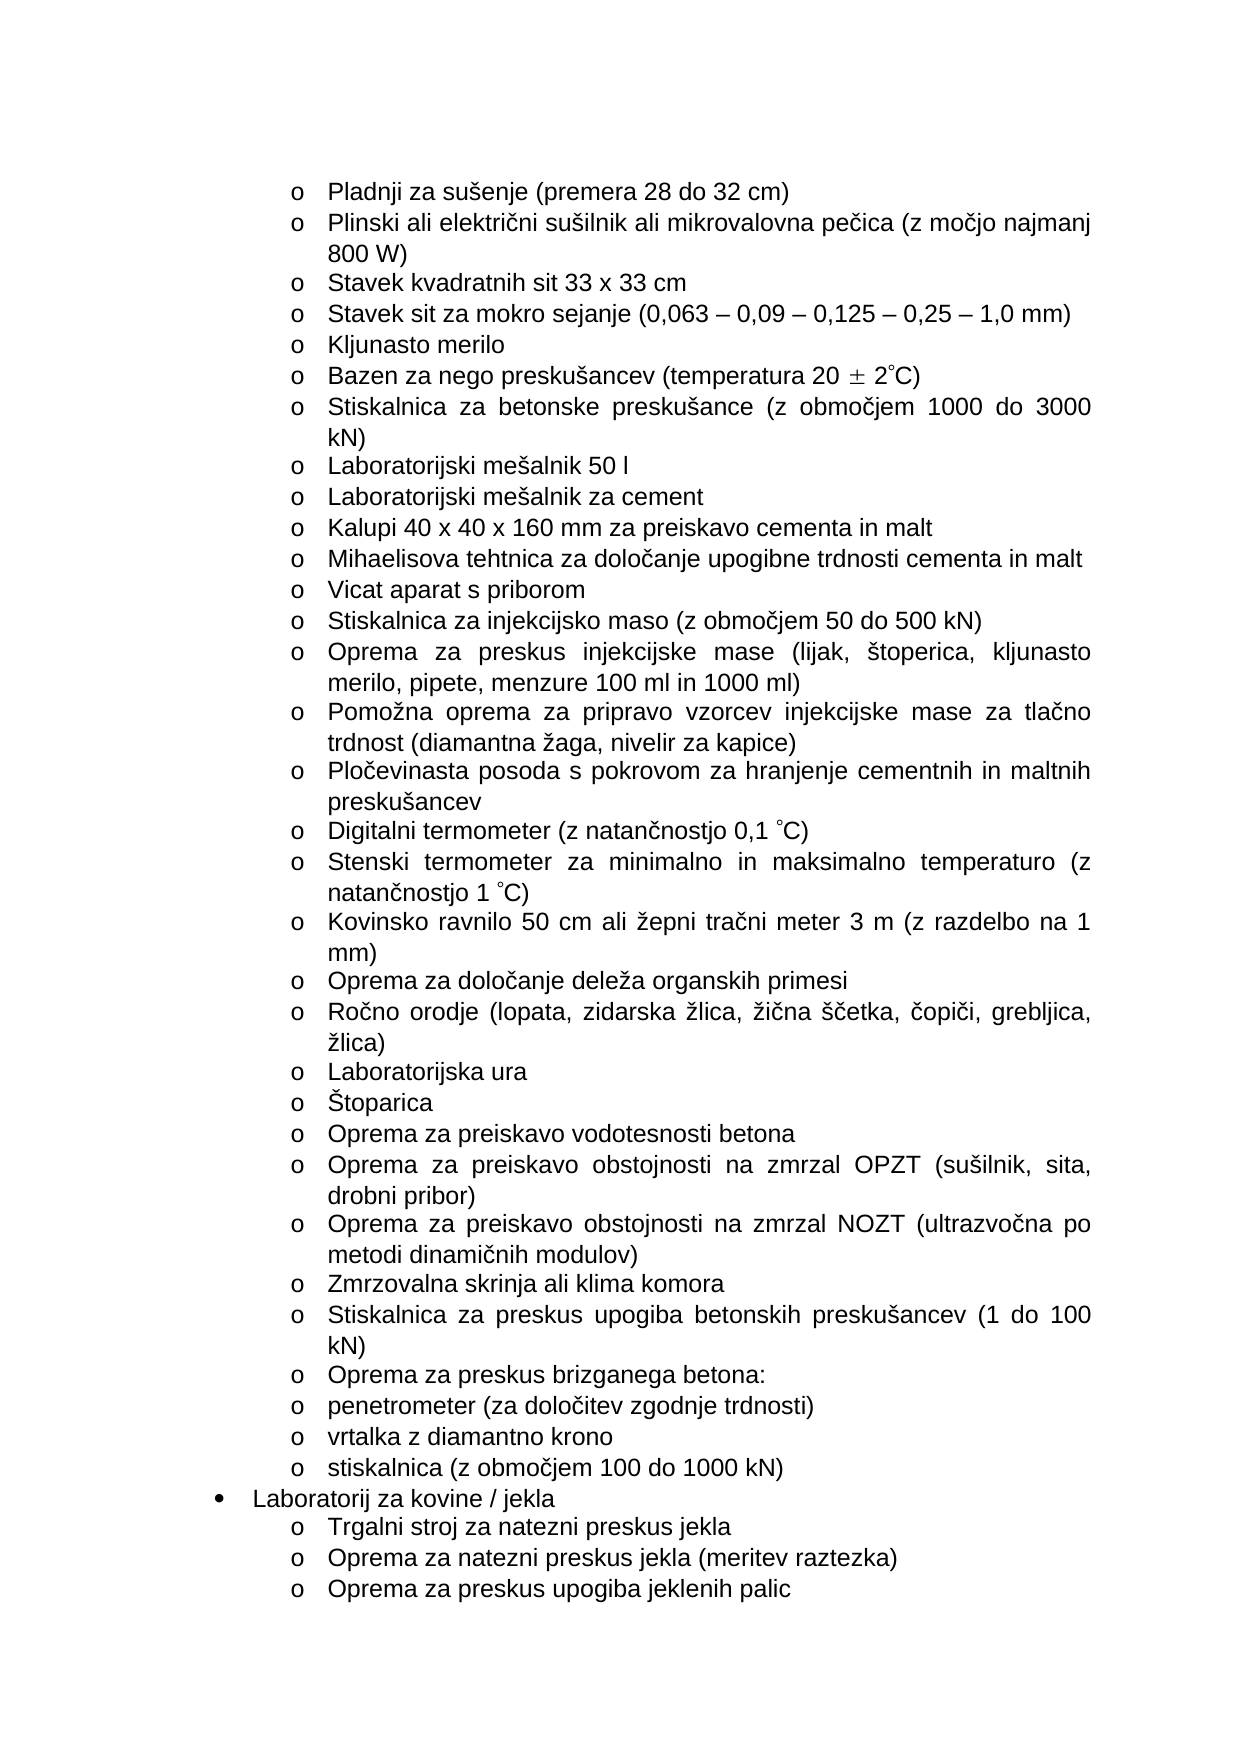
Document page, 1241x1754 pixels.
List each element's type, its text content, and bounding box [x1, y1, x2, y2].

list vrtalka z diamantno krono [290, 1422, 1092, 1453]
list Pomožna oprema za pripravo vzorcev injekcijske mase za tlačno trdnost (diamantna žaga, nivelir za kapice) [290, 697, 1092, 756]
list Laboratorijski mešalnik za cement [290, 482, 1092, 513]
list Stiskalnica za preskus upogiba betonskih preskušancev (1 do 100 kN) [290, 1300, 1092, 1360]
list Laboratorijska ura [290, 1057, 1092, 1088]
list Oprema za določanje deleža organskih primesi [290, 966, 1092, 997]
list Kljunasto merilo [290, 330, 1092, 361]
list Oprema za preiskavo vodotesnosti betona [290, 1119, 1092, 1150]
list Trgalni stroj za natezni preskus jekla [290, 1512, 1092, 1543]
list Pladnji za sušenje (premera 28 do 32 cm) [290, 177, 1092, 208]
list Oprema za preiskavo obstojnosti na zmrzal OPZT (sušilnik, sita, drobni pribor) [290, 1150, 1092, 1209]
list Plinski ali električni sušilnik ali mikrovalovna pečica (z močjo najmanj 800 W) [290, 208, 1092, 268]
list Vicat aparat s priborom [290, 575, 1092, 606]
list Stavek sit za mokro sejanje (0,063 – 0,09 – 0,125 – 0,25 – 1,0 mm) [290, 299, 1092, 330]
list Laboratorijski mešalnik 50 l [290, 451, 1092, 482]
list Stenski termometer za minimalno in maksimalno temperaturo (z natančnostjo 1 C) [290, 847, 1092, 907]
list Zmrzovalna skrinja ali klima komora [290, 1269, 1092, 1300]
list Kalupi 40 x 40 x 160 mm za preiskavo cementa in malt [290, 513, 1092, 544]
list Oprema za preskus brizganega betona: [290, 1360, 1092, 1391]
list Digitalni termometer (z natančnostjo 0,1 C) [290, 816, 1092, 847]
list Pločevinasta posoda s pokrovom za hranjenje cementnih in maltnih preskušancev [290, 756, 1092, 816]
list stiskalnica (z območjem 100 do 1000 kN) [290, 1453, 1092, 1483]
list Bazen za nego preskušancev (temperatura 20 2C) [290, 361, 1092, 392]
list Štoparica [290, 1088, 1092, 1119]
list Stiskalnica za injekcijsko maso (z območjem 50 do 500 kN) [290, 606, 1092, 637]
list Stavek kvadratnih sit 33 x 33 cm [290, 268, 1092, 299]
list Oprema za preskus upogiba jeklenih palic [290, 1574, 1092, 1605]
list Oprema za preskus injekcijske mase (lijak, štoperica, kljunasto merilo, pipete, menzure 100 ml in 1000 ml) [290, 637, 1092, 697]
list Oprema za preiskavo obstojnosti na zmrzal NOZT (ultrazvočna po metodi dinamičnih modulov) [290, 1209, 1092, 1269]
list Stiskalnica za betonske preskušance (z območjem 1000 do 3000 kN) [290, 392, 1092, 451]
list Oprema za natezni preskus jekla (meritev raztezka) [290, 1543, 1092, 1574]
list penetrometer (za določitev zgodnje trdnosti) [290, 1391, 1092, 1422]
list Mihaelisova tehtnica za določanje upogibne trdnosti cementa in malt [290, 544, 1092, 575]
list Laboratorij za kovine / jekla [215, 1483, 1092, 1512]
list Kovinsko ravnilo 50 cm ali žepni tračni meter 3 m (z razdelbo na 1 mm) [290, 907, 1092, 966]
list Ročno orodje (lopata, zidarska žlica, žična ščetka, čopiči, grebljica, žlica) [290, 997, 1092, 1057]
